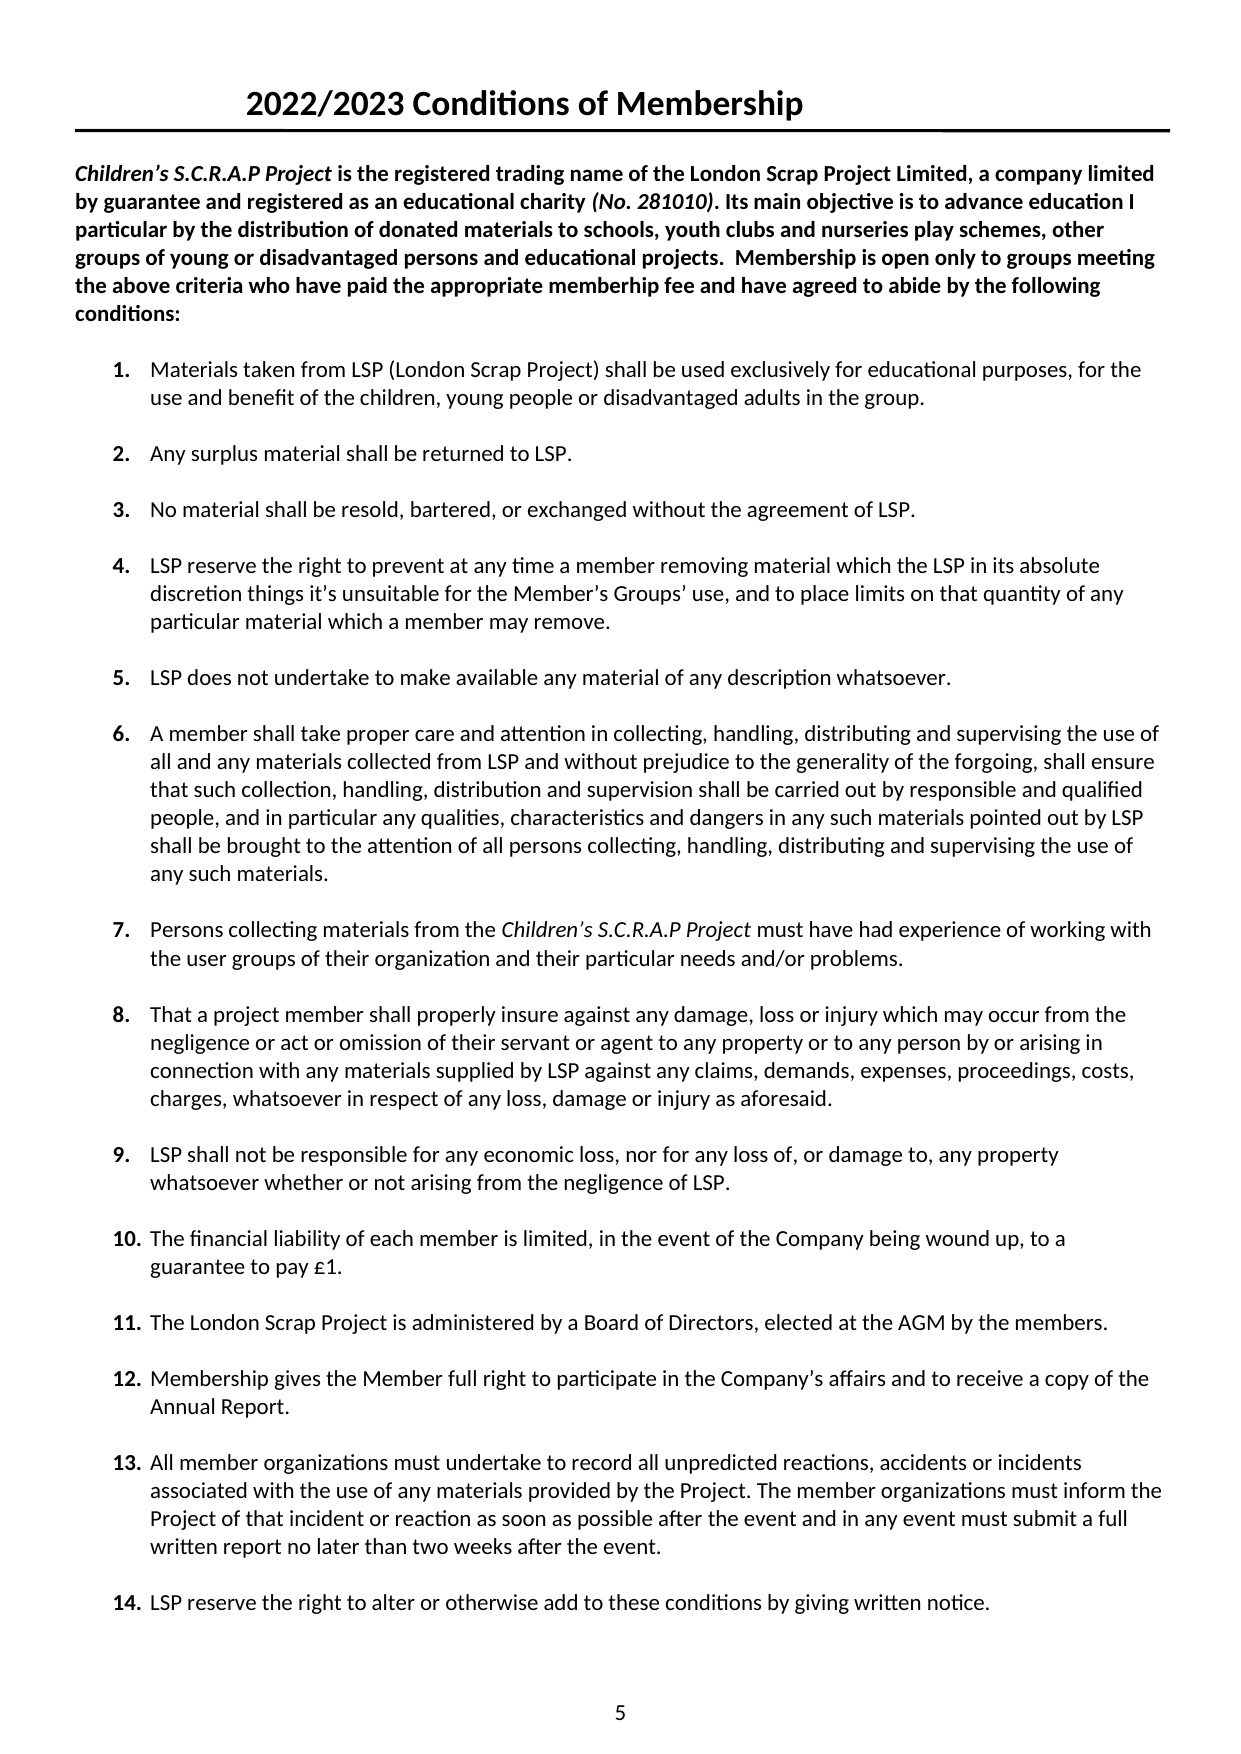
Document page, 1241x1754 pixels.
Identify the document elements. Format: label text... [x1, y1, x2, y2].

list That a project member shall properly insure against any damage, loss or injury which may occur from the negligence or act or omission of their servant or agent to any property or to any person by or arising in connection with any materials supplied by LSP against any claims, demands, expenses, proceedings, costs, charges, whatsoever in respect of any loss, damage or injury as aforesaid. [112, 1000, 1165, 1112]
list Any surplus material shall be returned to LSP. [112, 439, 1165, 467]
list LSP reserve the right to prevent at any time a member removing material which the LSP in its absolute discretion things it’s unsuitable for the Member’s Groups’ use, and to place limits on that quantity of any particular material which a member may remove. [112, 551, 1165, 635]
text Children’s S.C.R.A.P Project is the registered trading name of the London Scrap Project Limited, a company limited by guarantee and registered as an educational charity (No. 281010). Its main objective is to advance education I particular by the distribution of donated materials to schools, youth clubs and nurseries play schemes, other groups of young or disadvantaged persons and educational projects. Membership is open only to groups meeting the above criteria who have paid the appropriate memberhip fee and have agreed to abide by the following conditions: [75, 159, 1165, 327]
list The London Scrap Project is administered by a Board of Directors, elected at the AGM by the members. [112, 1308, 1165, 1336]
list The financial liability of each member is limited, in the event of the Company being wound up, to a guarantee to pay £1. [112, 1224, 1165, 1280]
list LSP shall not be responsible for any economic loss, nor for any loss of, or damage to, any property whatsoever whether or not arising from the negligence of LSP. [112, 1140, 1165, 1196]
list No material shall be resold, bartered, or exchanged without the agreement of LSP. [112, 495, 1165, 523]
list LSP reserve the right to alter or otherwise add to these conditions by giving written notice. [112, 1588, 1165, 1616]
list All member organizations must undertake to record all unpredicted reactions, accidents or incidents associated with the use of any materials provided by the Project. The member organizations must inform the Project of that incident or reaction as soon as possible after the event and in any event must submit a full written report no later than two weeks after the event. [112, 1448, 1165, 1560]
list Membership gives the Member full right to participate in the Company’s affairs and to receive a copy of the Annual Report. [112, 1364, 1165, 1420]
list Persons collecting materials from the Children’s S.C.R.A.P Project must have had experience of working with the user groups of their organization and their particular needs and/or problems. [112, 916, 1165, 972]
list A member shall take proper care and attention in collecting, handling, distributing and supervising the use of all and any materials collected from LSP and without prejudice to the generality of the forgoing, shall ensure that such collection, handling, distribution and supervision shall be carried out by responsible and qualified people, and in particular any qualities, characteristics and dangers in any such materials pointed out by LSP shall be brought to the attention of all persons collecting, handling, distributing and supervising the use of any such materials. [112, 719, 1165, 888]
list Materials taken from LSP (London Scrap Project) shall be used exclusively for educational purposes, for the use and benefit of the children, young people or disadvantaged adults in the group. [112, 355, 1165, 411]
list LSP does not undertake to make available any material of any description whatsoever. [112, 663, 1165, 691]
